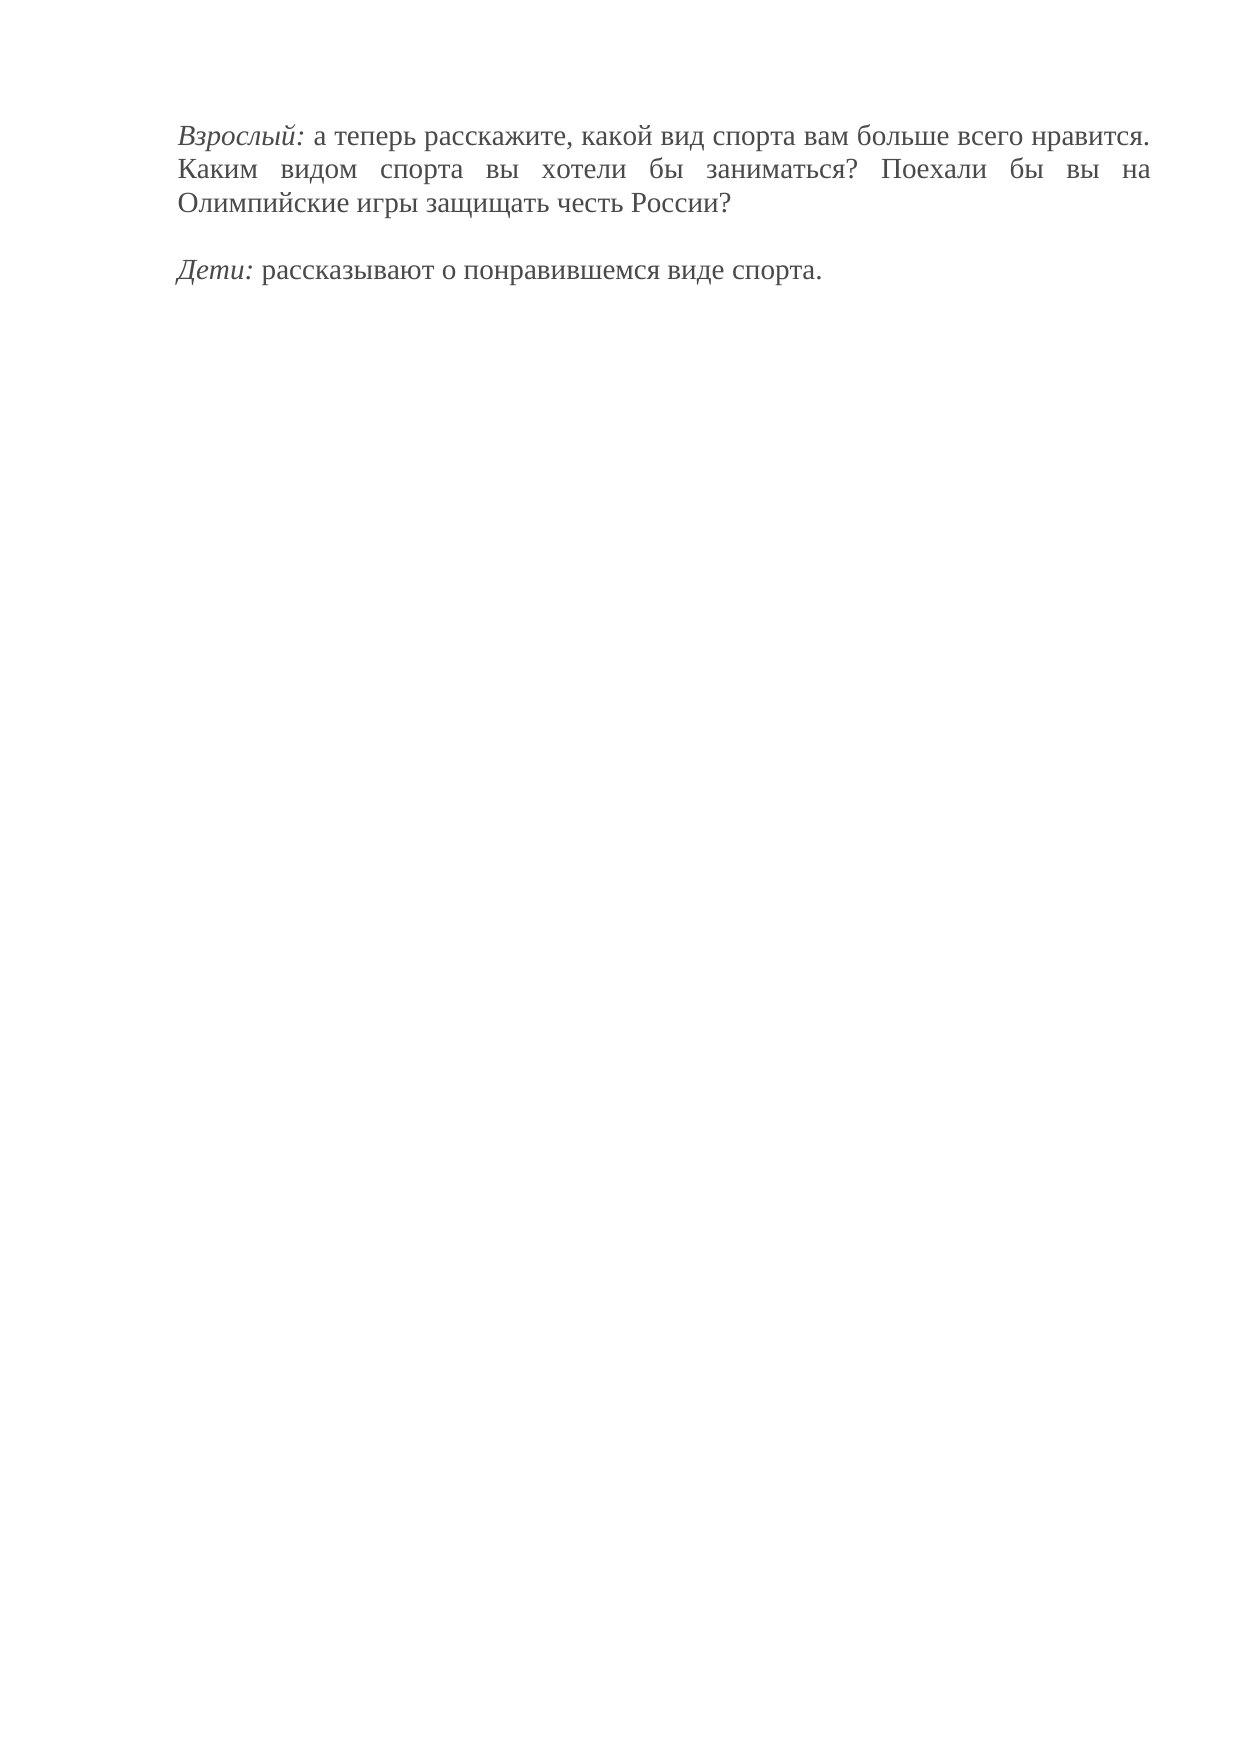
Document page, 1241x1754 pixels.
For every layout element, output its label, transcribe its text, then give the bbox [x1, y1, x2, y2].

text Взрослый: а теперь расскажите, какой вид спорта вам больше всего нравится. Каким видом спорта вы хотели бы заниматься? Поехали бы вы на Олимпийские игры защищать честь России? [177, 118, 1152, 219]
text Дети: рассказывают о понравившемся виде спорта. [177, 252, 1152, 286]
